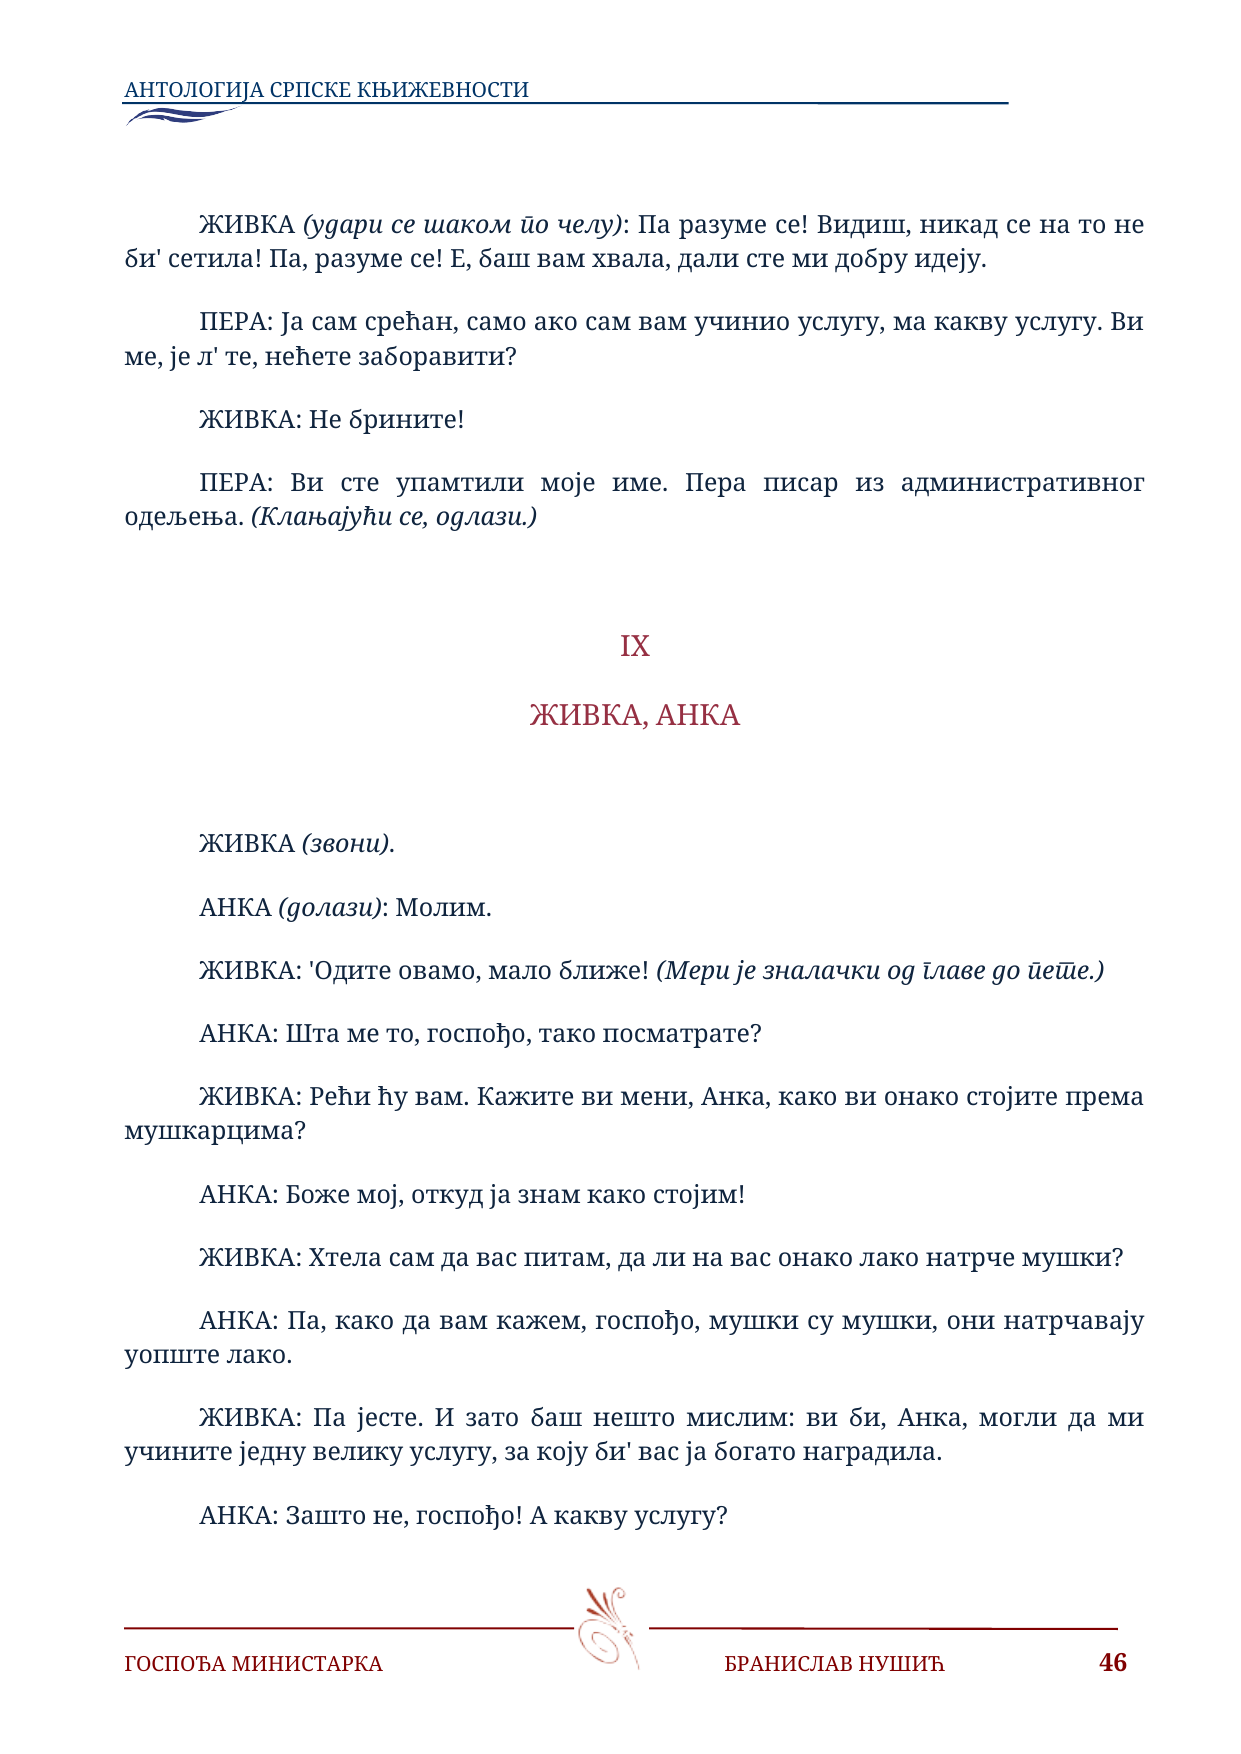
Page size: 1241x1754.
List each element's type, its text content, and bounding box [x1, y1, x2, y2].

text АНКА (долази): Молим. [124, 889, 1146, 923]
text ЖИВКА, АНКА [124, 694, 1146, 734]
text ЖИВКА (звони). [124, 826, 1146, 860]
text ЖИВКА: Рећи ћу вам. Кажите ви мени, Анка, како ви онако стојите према мушкарцима? [124, 1079, 1146, 1147]
text ЖИВКА: Не брините! [124, 401, 1146, 435]
text IX [124, 625, 1146, 665]
text ЖИВКА (удари се шаком по челу): Па разуме се! Видиш, никад се на то не би' сетила! Па, разуме се! Е, баш вам хвала, дали сте ми добру идеју. [124, 207, 1146, 275]
text АНКА: Шта ме то, госпођо, тако посматрате? [124, 1016, 1146, 1050]
text АНКА: Зашто не, госпођо! А какву услугу? [124, 1497, 1146, 1531]
text АНКА: Боже мој, откуд ја знам како стојим! [124, 1176, 1146, 1210]
text АНКА: Па, како да вам кажем, госпођо, мушки су мушки, они натрчавају уопште лако. [124, 1303, 1146, 1371]
text ЖИВКА: Хтела сам да вас питам, да ли на вас онако лако натрче мушки? [124, 1239, 1146, 1273]
text ПЕРА: Ви сте упамтили моје име. Пера писар из административног одељења. (Клањајући се, одлази.) [124, 464, 1146, 533]
text ЖИВКА: Па јесте. И зато баш нешто мислим: ви би, Анка, могли да ми учините једну велику услугу, за коју би' вас ја богато наградила. [124, 1400, 1146, 1468]
text ПЕРА: Ја сам срећан, само ако сам вам учинио услугу, ма какву услугу. Ви ме, је л' те, нећете заборавити? [124, 304, 1146, 372]
text ЖИВКА: 'Одите овамо, мало ближе! (Мери је зналачки од главе до пете.) [124, 952, 1146, 987]
